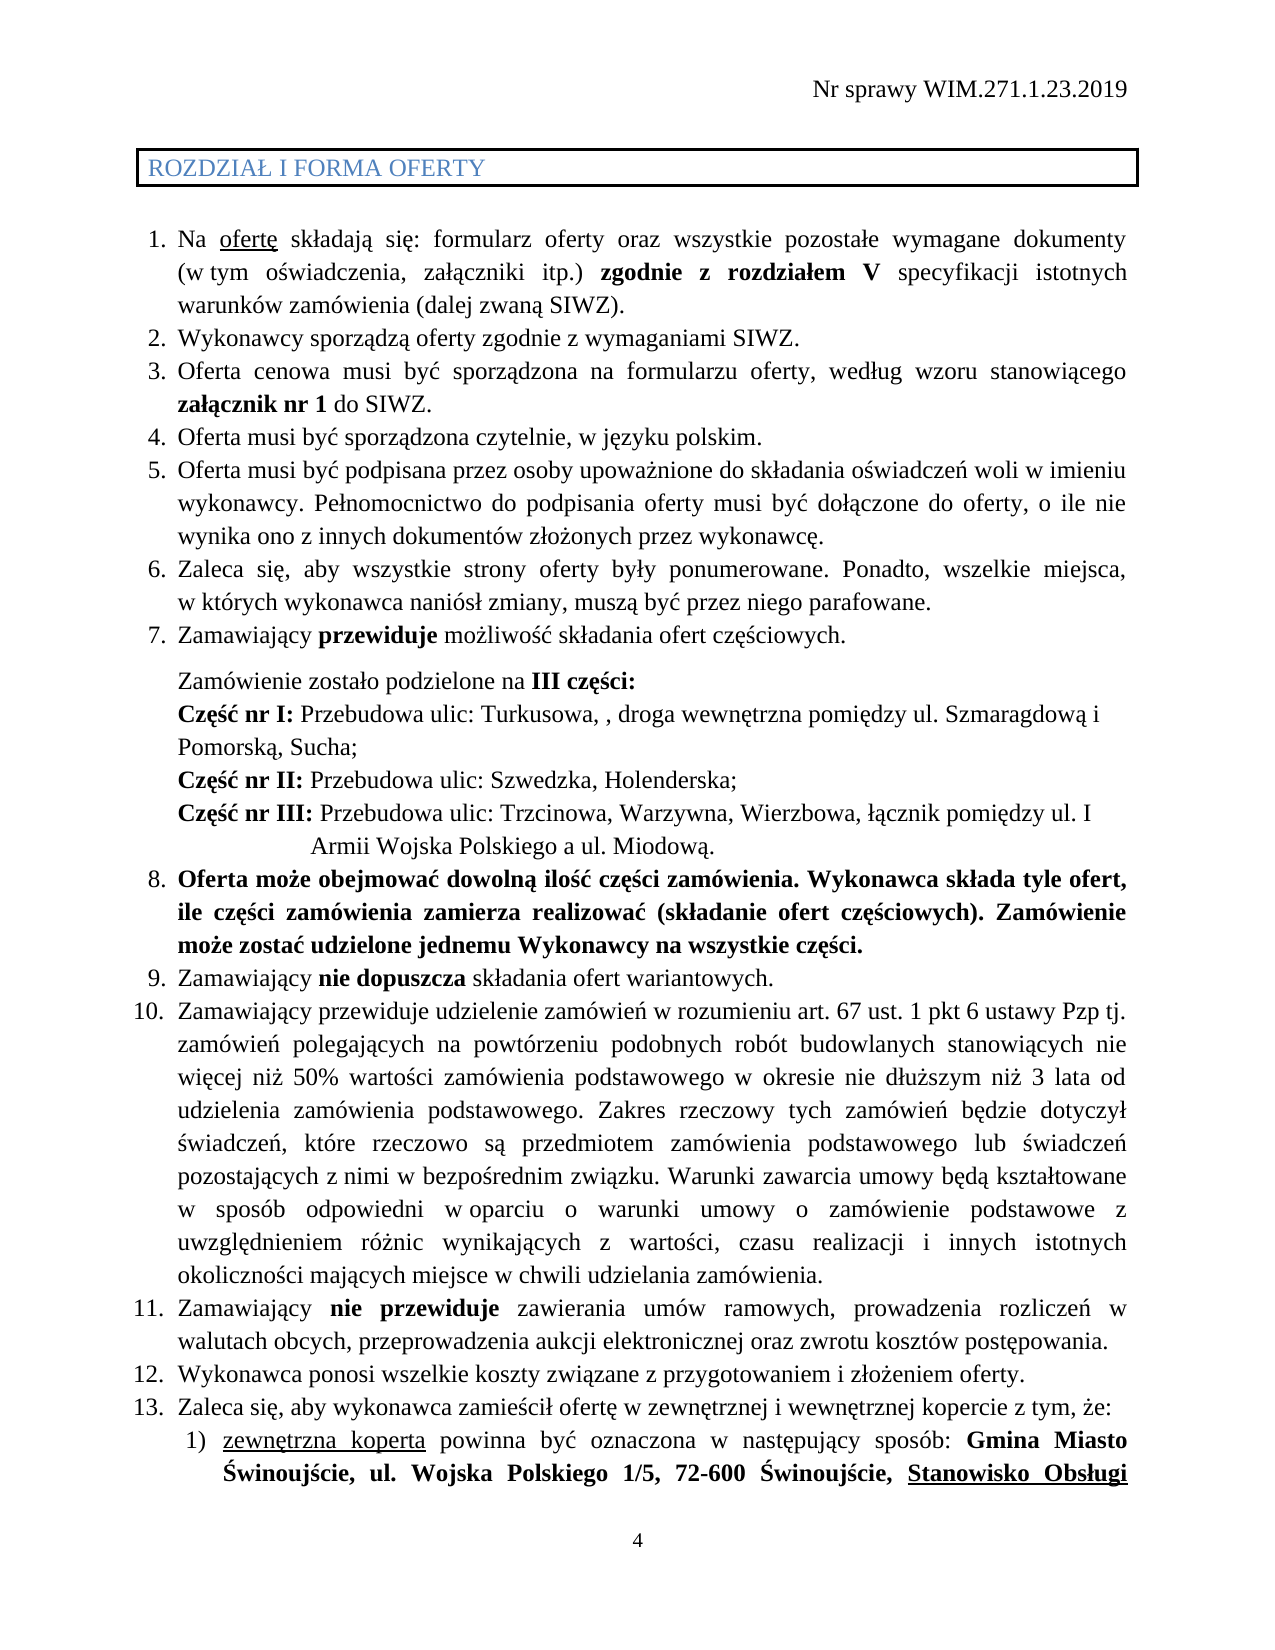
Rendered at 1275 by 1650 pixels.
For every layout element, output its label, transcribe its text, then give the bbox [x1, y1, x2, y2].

subtitle ROZDZIAŁ I FORMA OFERTY [139, 151, 1136, 184]
list Zamawiający przewiduje możliwość składania ofert częściowych. [148, 620, 1127, 649]
list Wykonawcy sporządzą oferty zgodnie z wymaganiami SIWZ. [148, 323, 1127, 352]
text Zamówienie zostało podzielone na III części: [177, 666, 1127, 694]
list Oferta cenowa musi być sporządzona na formularzu oferty, według wzoru stanowiącego załącznik nr 1 do SIWZ. [148, 356, 1127, 418]
list Oferta musi być podpisana przez osoby upoważnione do składania oświadczeń woli w imieniu wykonawcy. Pełnomocnictwo do podpisania oferty musi być dołączone do oferty, o ile nie wynika ono z innych dokumentów złożonych przez wykonawcę. [148, 455, 1127, 550]
list Zaleca się, aby wszystkie strony oferty były ponumerowane. Ponadto, wszelkie miejsca, w których wykonawca naniósł zmiany, muszą być przez niego parafowane. [148, 554, 1127, 616]
text Część nr II: Przebudowa ulic: Szwedzka, Holenderska; [177, 765, 1015, 794]
list Oferta musi być sporządzona czytelnie, w języku polskim. [148, 422, 1127, 451]
text Część nr I: Przebudowa ulic: Turkusowa, , droga wewnętrzna pomiędzy ul. Szmaragdową i Pomorską, Sucha; [177, 699, 1137, 761]
text Część nr III: Przebudowa ulic: Trzcinowa, Warzywna, Wierzbowa, łącznik pomiędzy ul. I Armii Wojska Polskiego a ul. Miodową. [177, 798, 1137, 860]
list Zamawiający nie dopuszcza składania ofert wariantowych. [148, 963, 1127, 992]
list Na ofertę składają się: formularz oferty oraz wszystkie pozostałe wymagane dokumenty (w tym oświadczenia, załączniki itp.) zgodnie z rozdziałem V specyfikacji istotnych warunków zamówienia (dalej zwaną SIWZ). [148, 224, 1127, 319]
list Oferta może obejmować dowolną ilość części zamówienia. Wykonawca składa tyle ofert, ile części zamówienia zamierza realizować (składanie ofert częściowych). Zamówienie może zostać udzielone jednemu Wykonawcy na wszystkie części. [148, 864, 1127, 959]
list Zamawiający nie przewiduje zawierania umów ramowych, prowadzenia rozliczeń w walutach obcych, przeprowadzenia aukcji elektronicznej oraz zwrotu kosztów postępowania. [133, 1293, 1127, 1355]
list Wykonawca ponosi wszelkie koszty związane z przygotowaniem i złożeniem oferty. [133, 1359, 1127, 1388]
list Zaleca się, aby wykonawca zamieścił ofertę w zewnętrznej i wewnętrznej kopercie z tym, że: [133, 1392, 1127, 1421]
list Zamawiający przewiduje udzielenie zamówień w rozumieniu art. 67 ust. 1 pkt 6 ustawy Pzp tj. zamówień polegających na powtórzeniu podobnych robót budowlanych stanowiących nie więcej niż 50% wartości zamówienia podstawowego w okresie nie dłuższym niż 3 lata od udzielenia zamówienia podstawowego. Zakres rzeczowy tych zamówień będzie dotyczył świadczeń, które rzeczowo są przedmiotem zamówienia podstawowego lub świadczeń pozostających z nimi w bezpośrednim związku. Warunki zawarcia umowy będą kształtowane w sposób odpowiedni w oparciu o warunki umowy o zamówienie podstawowe z uwzględnieniem różnic wynikających z wartości, czasu realizacji i innych istotnych okoliczności mających miejsce w chwili udzielania zamówienia. [133, 996, 1127, 1289]
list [185, 1425, 1127, 1487]
